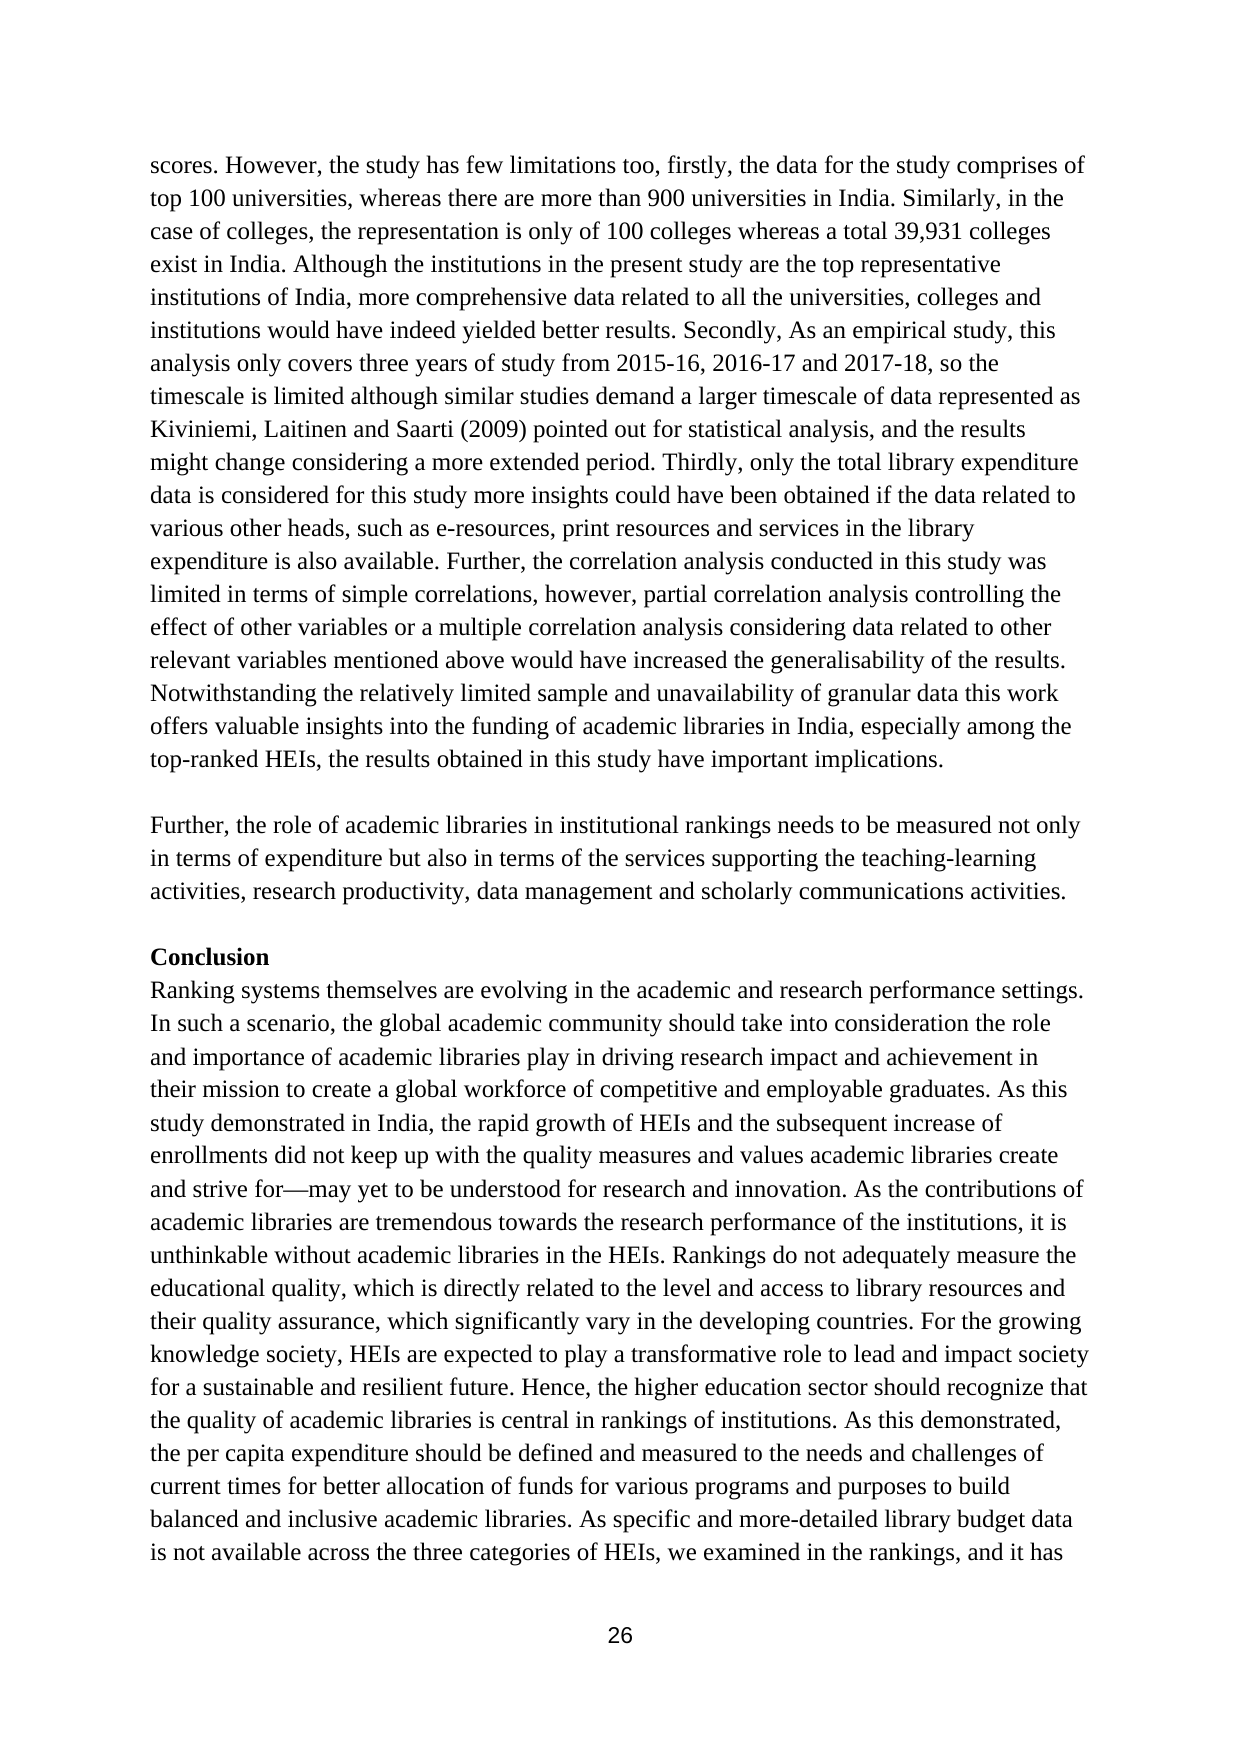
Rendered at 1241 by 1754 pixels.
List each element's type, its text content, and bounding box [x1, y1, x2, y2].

text Notwithstanding the relatively limited sample and unavailability of granular data this work offers valuable insights into the funding of academic libraries in India, especially among the top-ranked HEIs, the results obtained in this study have important implications. [150, 678, 1090, 773]
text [150, 976, 1090, 1566]
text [150, 150, 1090, 674]
text Conclusion [150, 942, 1090, 971]
text Further, the role of academic libraries in institutional rankings needs to be measured not only in terms of expenditure but also in terms of the services supporting the teaching-learning activities, research productivity, data management and scholarly communications activities. [150, 810, 1090, 905]
